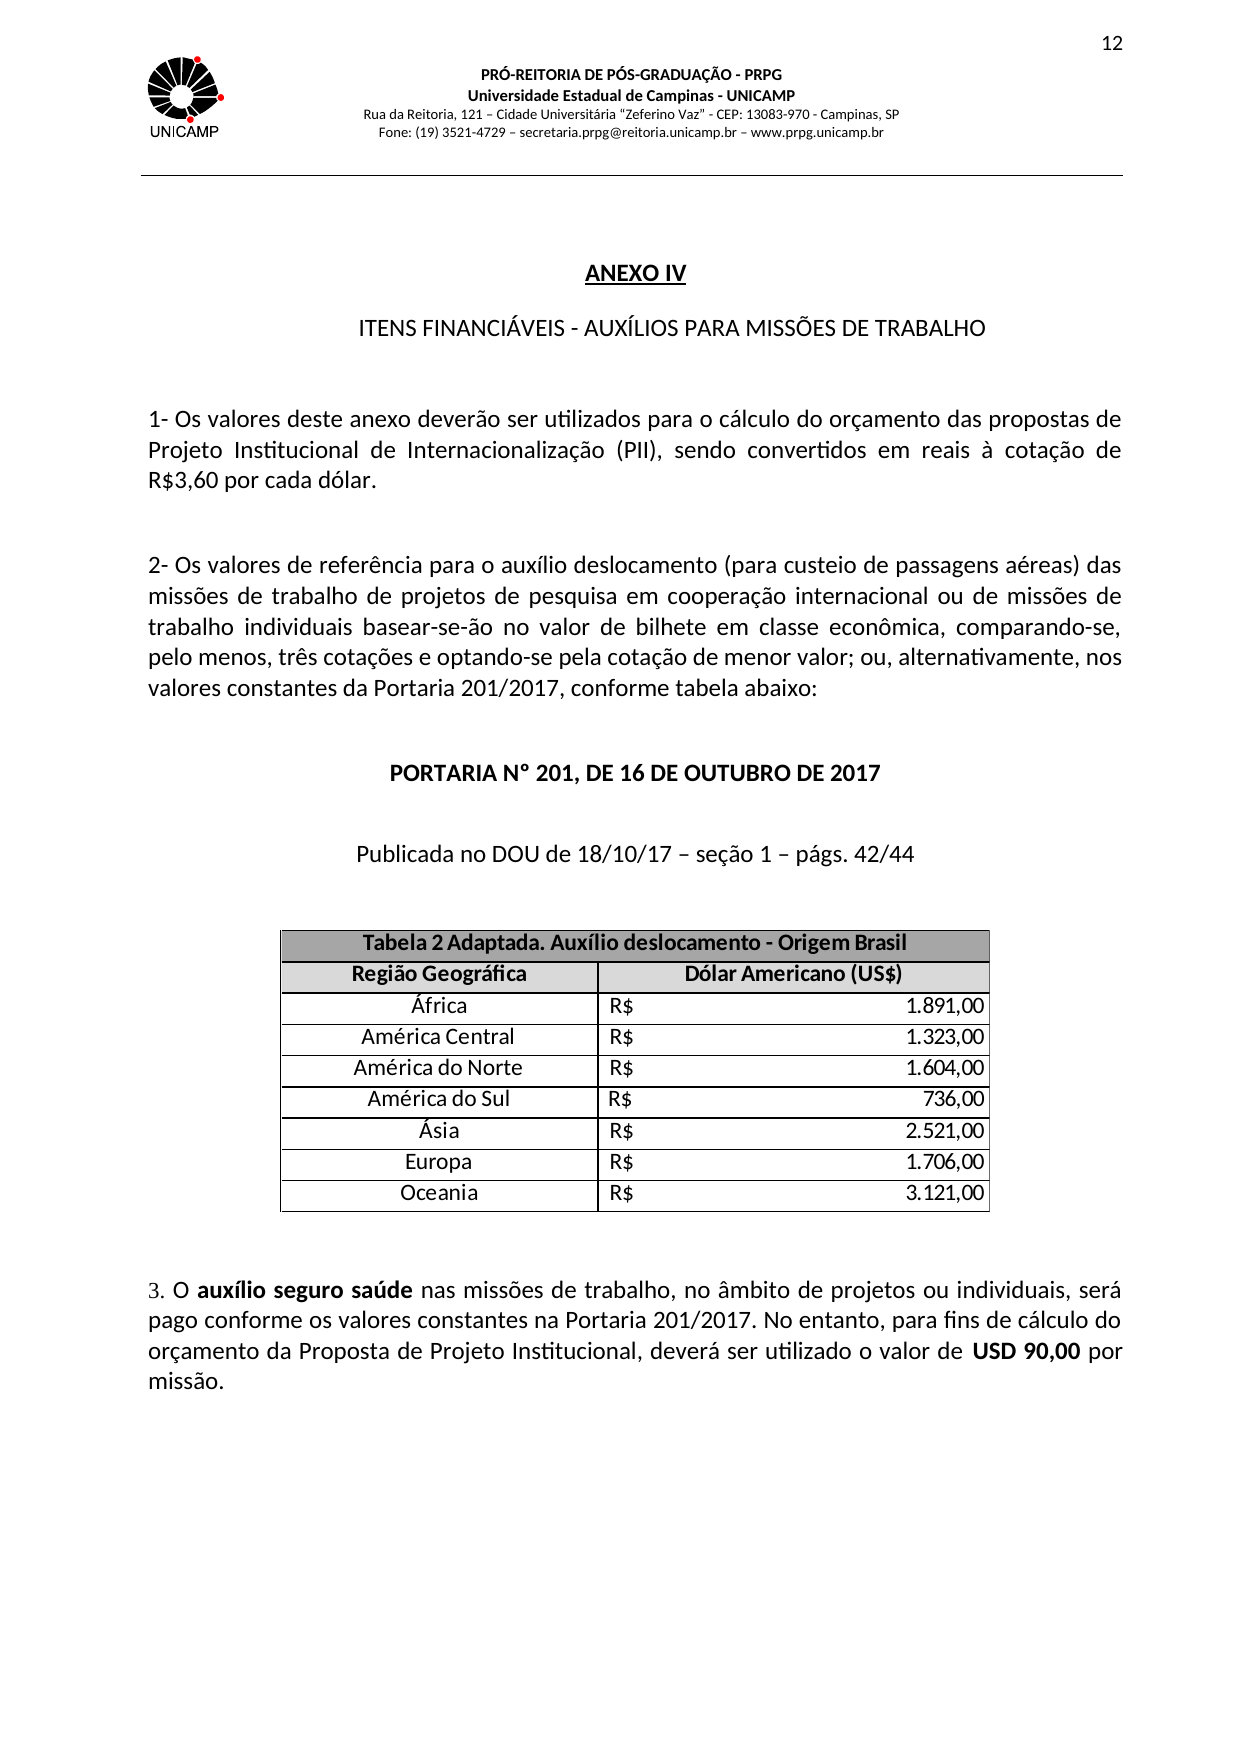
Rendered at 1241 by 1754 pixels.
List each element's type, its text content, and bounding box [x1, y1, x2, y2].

text ANEXO IV [148, 257, 1123, 287]
text Publicada no DOU de 18/10/17 – seção 1 – págs. 42/44 [148, 838, 1123, 869]
text PORTARIA Nº 201, DE 16 DE OUTUBRO DE 2017 [148, 757, 1123, 788]
text ITENS FINANCIÁVEIS - AUXÍLIOS PARA MISSÕES DE TRABALHO [148, 312, 1123, 342]
text 2- Os valores de referência para o auxílio deslocamento (para custeio de passagens aéreas) das missões de trabalho de projetos de pesquisa em cooperação internacional ou de missões de trabalho individuais basear-se-ão no valor de bilhete em classe econômica, comparando-se, pelo menos, três cotações e optando-se pela cotação de menor valor; ou, alternativamente, nos valores constantes da Portaria 201/2017, conforme tabela abaixo: [148, 550, 1123, 702]
text 1- Os valores deste anexo deverão ser utilizados para o cálculo do orçamento das propostas de Projeto Institucional de Internacionalização (PII), sendo convertidos em reais à cotação de R$3,60 por cada dólar. [148, 403, 1123, 495]
text 3. O auxílio seguro saúde nas missões de trabalho, no âmbito de projetos ou individuais, será pago conforme os valores constantes na Portaria 201/2017. No entanto, para fins de cálculo do orçamento da Proposta de Projeto Institucional, deverá ser utilizado o valor de USD 90,00 por missão. [148, 1274, 1123, 1396]
